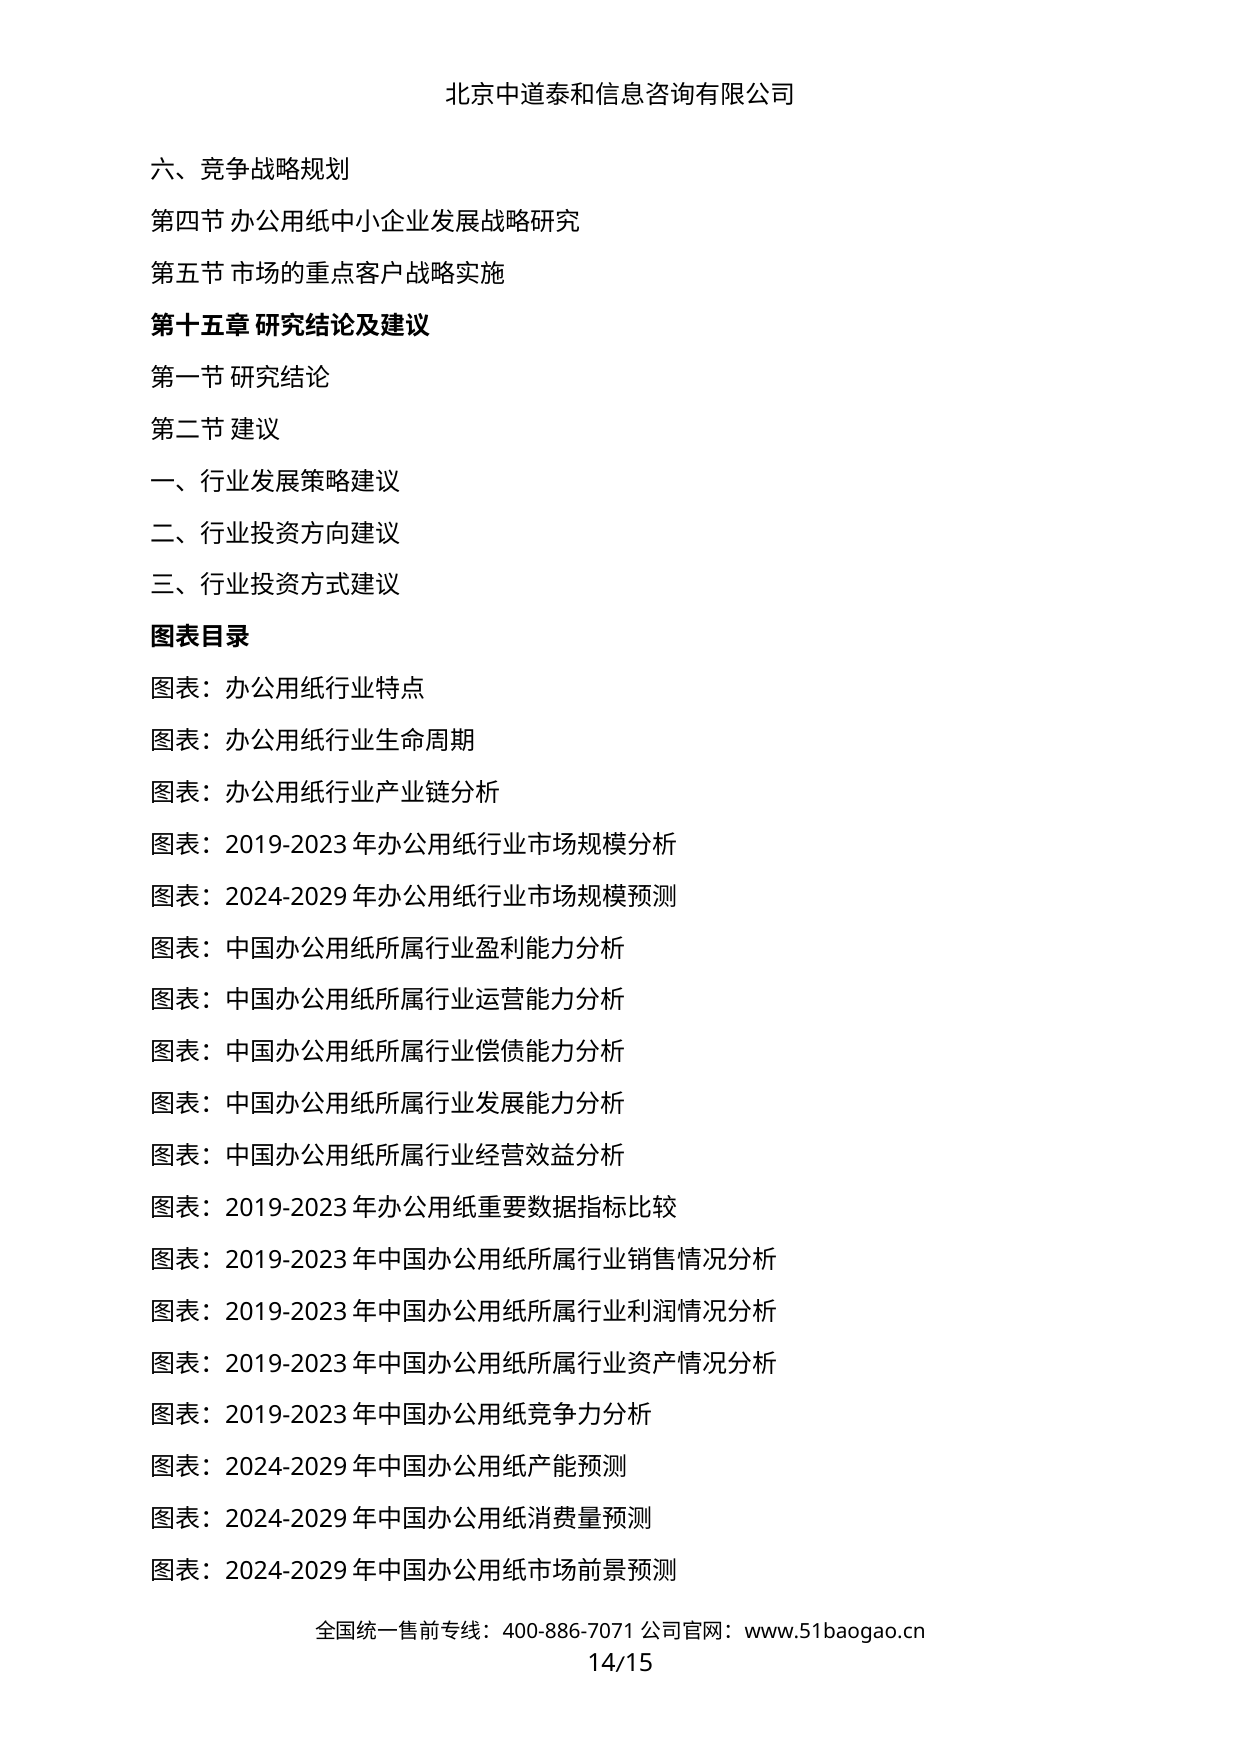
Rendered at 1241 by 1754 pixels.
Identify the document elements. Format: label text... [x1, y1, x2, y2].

text 图表：办公用纸行业特点 [150, 669, 1090, 705]
text 图表：2019-2023年中国办公用纸竞争力分析 [150, 1395, 1090, 1431]
text 图表：中国办公用纸所属行业发展能力分析 [150, 1084, 1090, 1120]
text 一、行业发展策略建议 [150, 461, 1090, 497]
text 第十五章 研究结论及建议 [150, 306, 1090, 342]
text 三、行业投资方式建议 [150, 565, 1090, 601]
text 六、竞争战略规划 [150, 150, 1090, 186]
text 图表：办公用纸行业产业链分析 [150, 772, 1090, 809]
text 图表：2024-2029年办公用纸行业市场规模预测 [150, 876, 1090, 912]
text 第一节 研究结论 [150, 357, 1090, 394]
text 图表：中国办公用纸所属行业运营能力分析 [150, 980, 1090, 1016]
text 图表：2019-2023年中国办公用纸所属行业资产情况分析 [150, 1343, 1090, 1379]
text 图表：2024-2029年中国办公用纸市场前景预测 [150, 1551, 1090, 1587]
text 图表：2024-2029年中国办公用纸消费量预测 [150, 1499, 1090, 1535]
text 第二节 建议 [150, 409, 1090, 446]
text 图表：中国办公用纸所属行业经营效益分析 [150, 1136, 1090, 1172]
text 图表目录 [150, 617, 1090, 653]
text 图表：中国办公用纸所属行业偿债能力分析 [150, 1032, 1090, 1068]
text 图表：2024-2029年中国办公用纸产能预测 [150, 1447, 1090, 1483]
text 图表：办公用纸行业生命周期 [150, 721, 1090, 757]
text 第四节 办公用纸中小企业发展战略研究 [150, 202, 1090, 238]
text 二、行业投资方向建议 [150, 513, 1090, 549]
text 图表：2019-2023年办公用纸行业市场规模分析 [150, 824, 1090, 861]
text 图表：2019-2023年办公用纸重要数据指标比较 [150, 1187, 1090, 1224]
text 图表：2019-2023年中国办公用纸所属行业利润情况分析 [150, 1291, 1090, 1327]
text 图表：中国办公用纸所属行业盈利能力分析 [150, 928, 1090, 964]
text 图表：2019-2023年中国办公用纸所属行业销售情况分析 [150, 1239, 1090, 1276]
text 第五节 市场的重点客户战略实施 [150, 254, 1090, 290]
